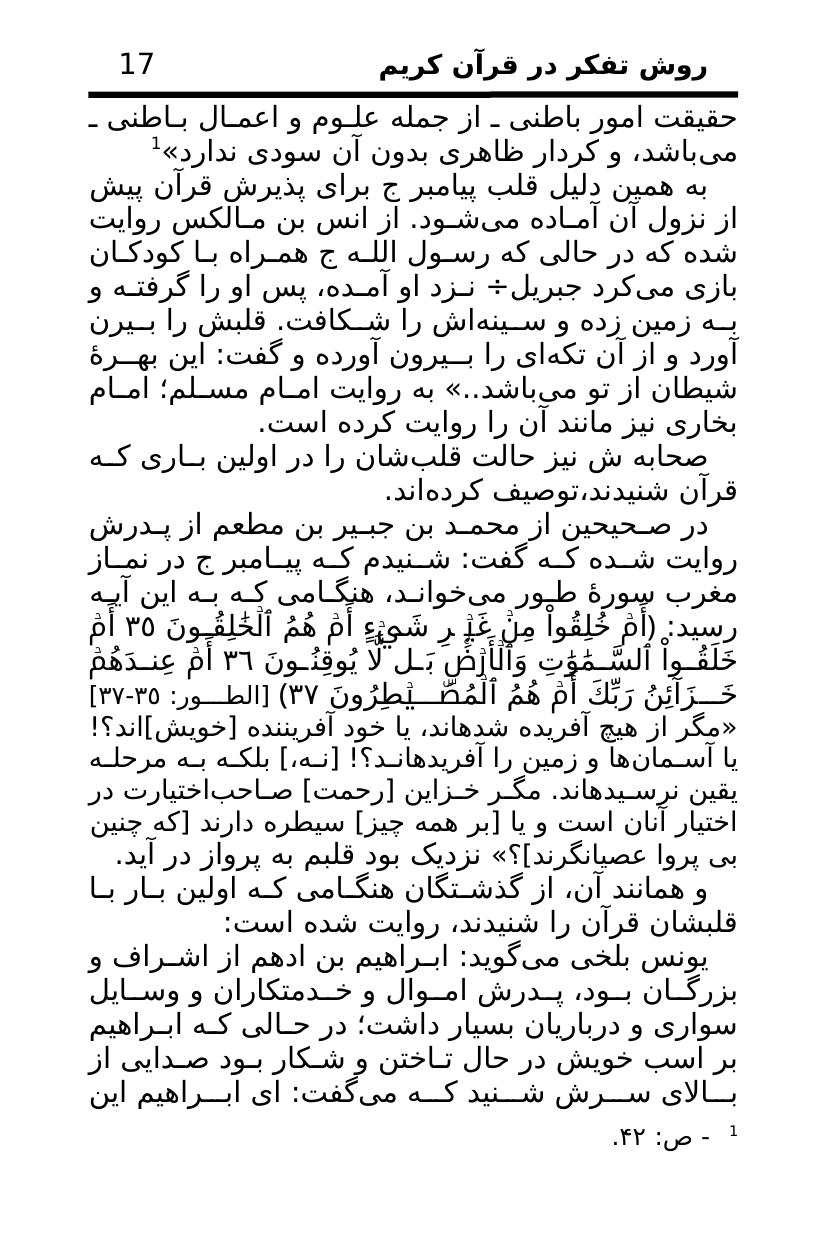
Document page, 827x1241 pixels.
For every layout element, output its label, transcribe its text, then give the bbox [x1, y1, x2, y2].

text صحابه ش‌ نیز حالت قلب‌شان را در اولین باری که قرآن شنیدند،‌توصیف کرده‌اند. [89, 439, 738, 507]
text در صحیحین از محمد بن جبیر بن مطعم از پدرش روایت شده که گفت: شنیدم که پیامبر ج در نماز مغرب سورۀ طور می‌خواند، هنگامی که به این آیه رسید: ﴿أَمۡ خُلِقُواْ مِنۡ غَيۡرِ شَيۡءٍ أَمۡ هُمُ ٱلۡخَٰلِقُونَ ٣٥ أَمۡ خَلَقُواْ ٱلسَّمَٰوَٰتِ وَٱلۡأَرۡضَۚ بَل لَّا يُوقِنُونَ ٣٦ أَمۡ عِندَهُمۡ خَزَآئِنُ رَبِّكَ أَمۡ هُمُ ٱلۡمُصَۜيۡطِرُونَ ٣٧﴾ [الطور: ٣٥-٣٧] «مگر از هيچ آفريده شده‏اند، يا خود آفريننده [خويش]اند؟! يا آسمان‌ها و زمين را آفريده‏اند؟! [نه،] بلكه به مرحله يقين نرسيده‏اند. مگر خزاين [رحمت] صاحب‌اختیارت در اختيار آنان است و يا [بر همه چيز] سيطره دارند [كه چنين بى پروا عصيانگرند]؟» نزدیک بود قلبم به پرواز در آید. [89, 507, 738, 871]
text و همانند آن، از گذشتگان هنگامی که اولین بار با قلبشان قرآن را شنیدند، روایت شده است: [89, 871, 738, 939]
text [89, 100, 738, 168]
text به همین دلیل قلب پیامبر ج برای پذیرش قرآن پیش از نزول آن آماده می‌شود. از انس بن مالکس روایت شده که در حالی که رسول الله ج همراه با کودکان بازی می‌کرد جبریل÷ نزد او آمده، پس او را گرفته و به زمین زده و سینه‌اش را شکافت. قلبش را بیرن آورد و از آن تکه‌ای را بیرون آورده و گفت: این بهرۀ شیطان از تو می‌باشد..» به روایت امام مسلم؛ امام بخاری نیز مانند آن را روایت کرده است. [89, 168, 738, 439]
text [89, 939, 738, 1109]
